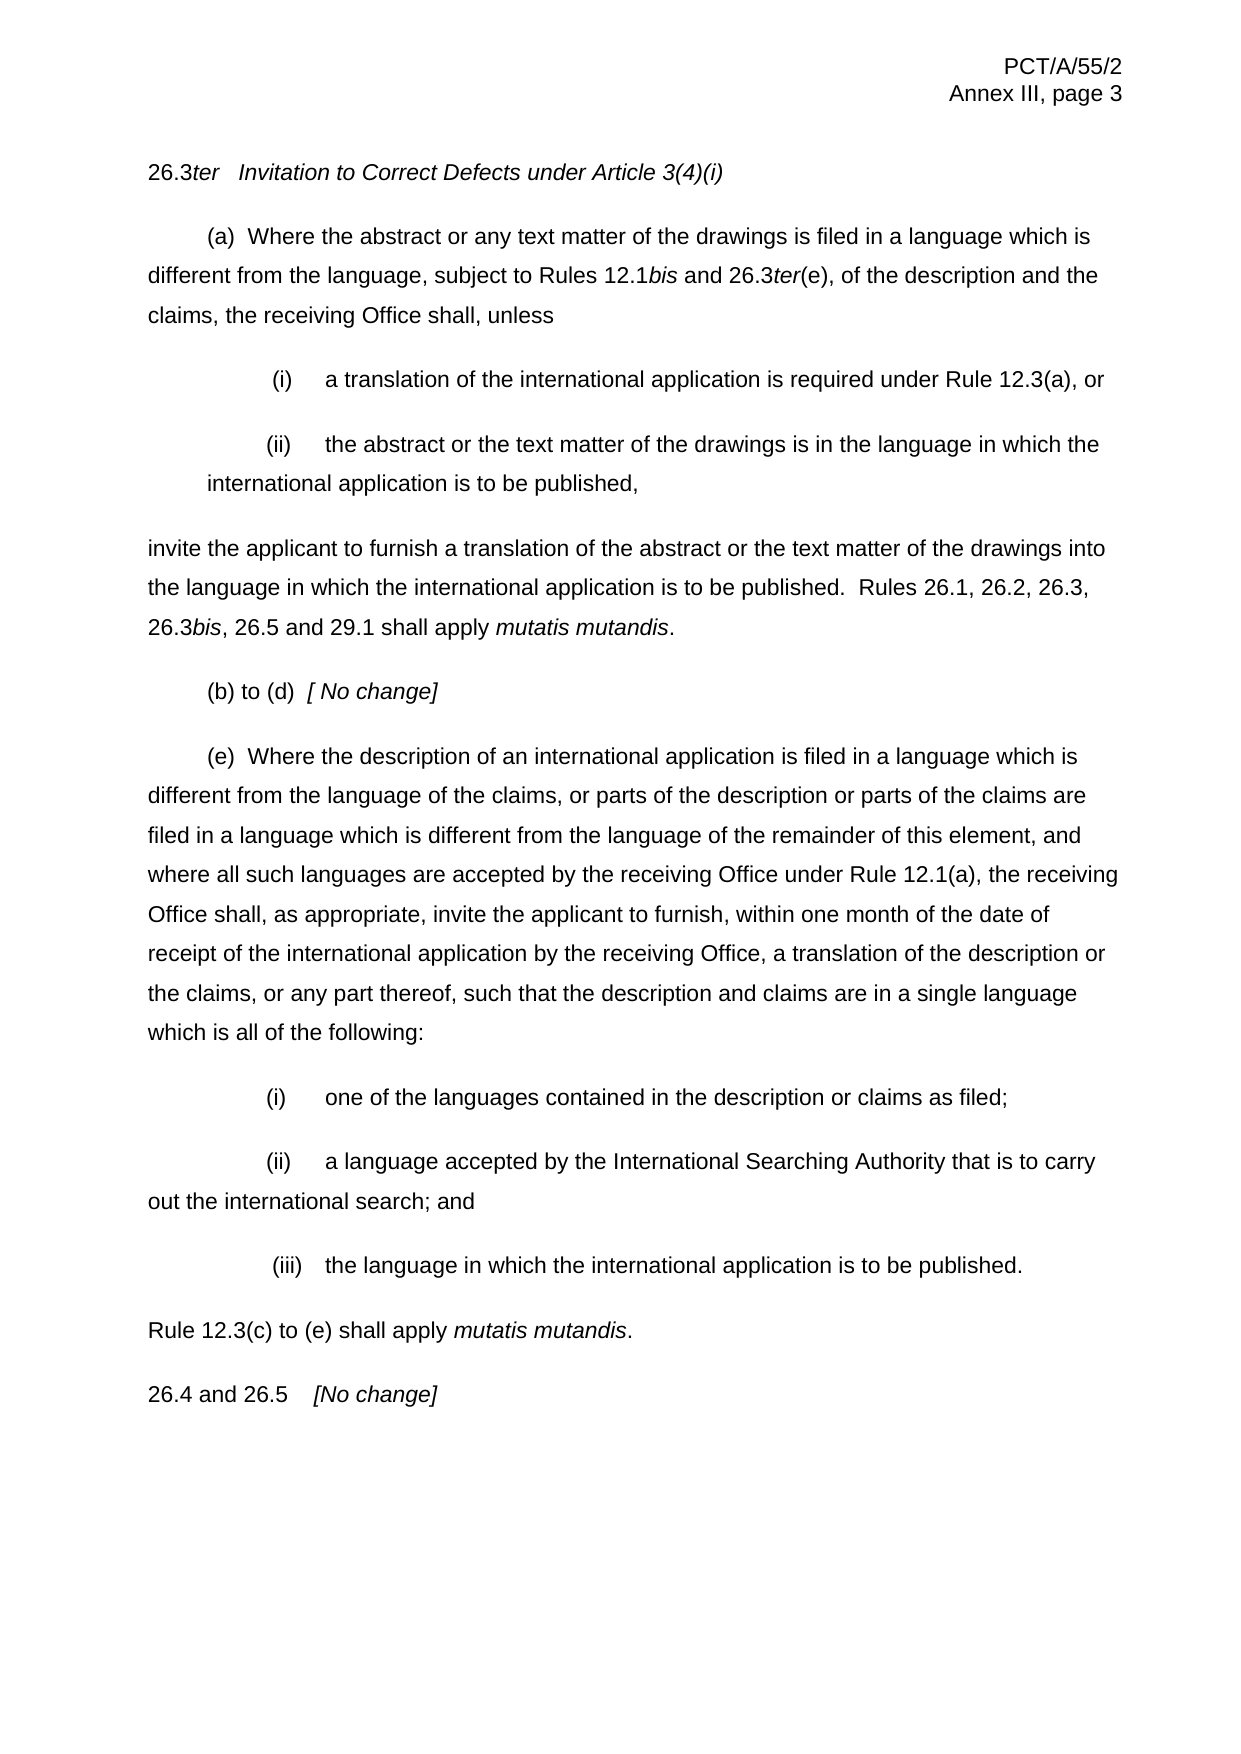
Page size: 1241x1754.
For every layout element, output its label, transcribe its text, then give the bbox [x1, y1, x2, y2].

text (ii) the abstract or the text matter of the drawings is in the language in which the international application is to be published, [148, 431, 1122, 497]
text 26.3ter Invitation to Correct Defects under Article 3(4)(i) [148, 158, 1122, 185]
text (i) one of the languages contained in the description or claims as filed; [148, 1084, 1122, 1110]
text (i) a translation of the international application is required under Rule 12.3(a), or [148, 366, 1122, 393]
text (a) Where the abstract or any text matter of the drawings is filed in a language which is different from the language, subject to Rules 12.1bis and 26.3ter(e), of the description and the claims, the receiving Office shall, unless [148, 223, 1122, 328]
text (e) Where the description of an international application is filed in a language which is different from the language of the claims, or parts of the description or parts of the claims are filed in a language which is different from the language of the remainder of this element, and where all such languages are accepted by the receiving Office under Rule 12.1(a), the receiving Office shall, as appropriate, invite the applicant to furnish, within one month of the date of receipt of the international application by the receiving Office, a translation of the description or the claims, or any part thereof, such that the description and claims are in a single language which is all of the following: [148, 743, 1122, 1046]
text (b) to (d) [ No change] [148, 678, 1122, 705]
text (iii) the language in which the international application is to be published. [148, 1252, 1122, 1278]
text Rule 12.3(c) to (e) shall apply mutatis mutandis. [148, 1317, 1122, 1343]
text 26.4 and 26.5 [No change] [148, 1381, 1122, 1407]
text (ii) a language accepted by the International Searching Authority that is to carry out the international search; and [148, 1148, 1122, 1214]
text invite the applicant to furnish a translation of the abstract or the text matter of the drawings into the language in which the international application is to be published. Rules 26.1, 26.2, 26.3, 26.3bis, 26.5 and 29.1 shall apply mutatis mutandis. [148, 535, 1122, 640]
